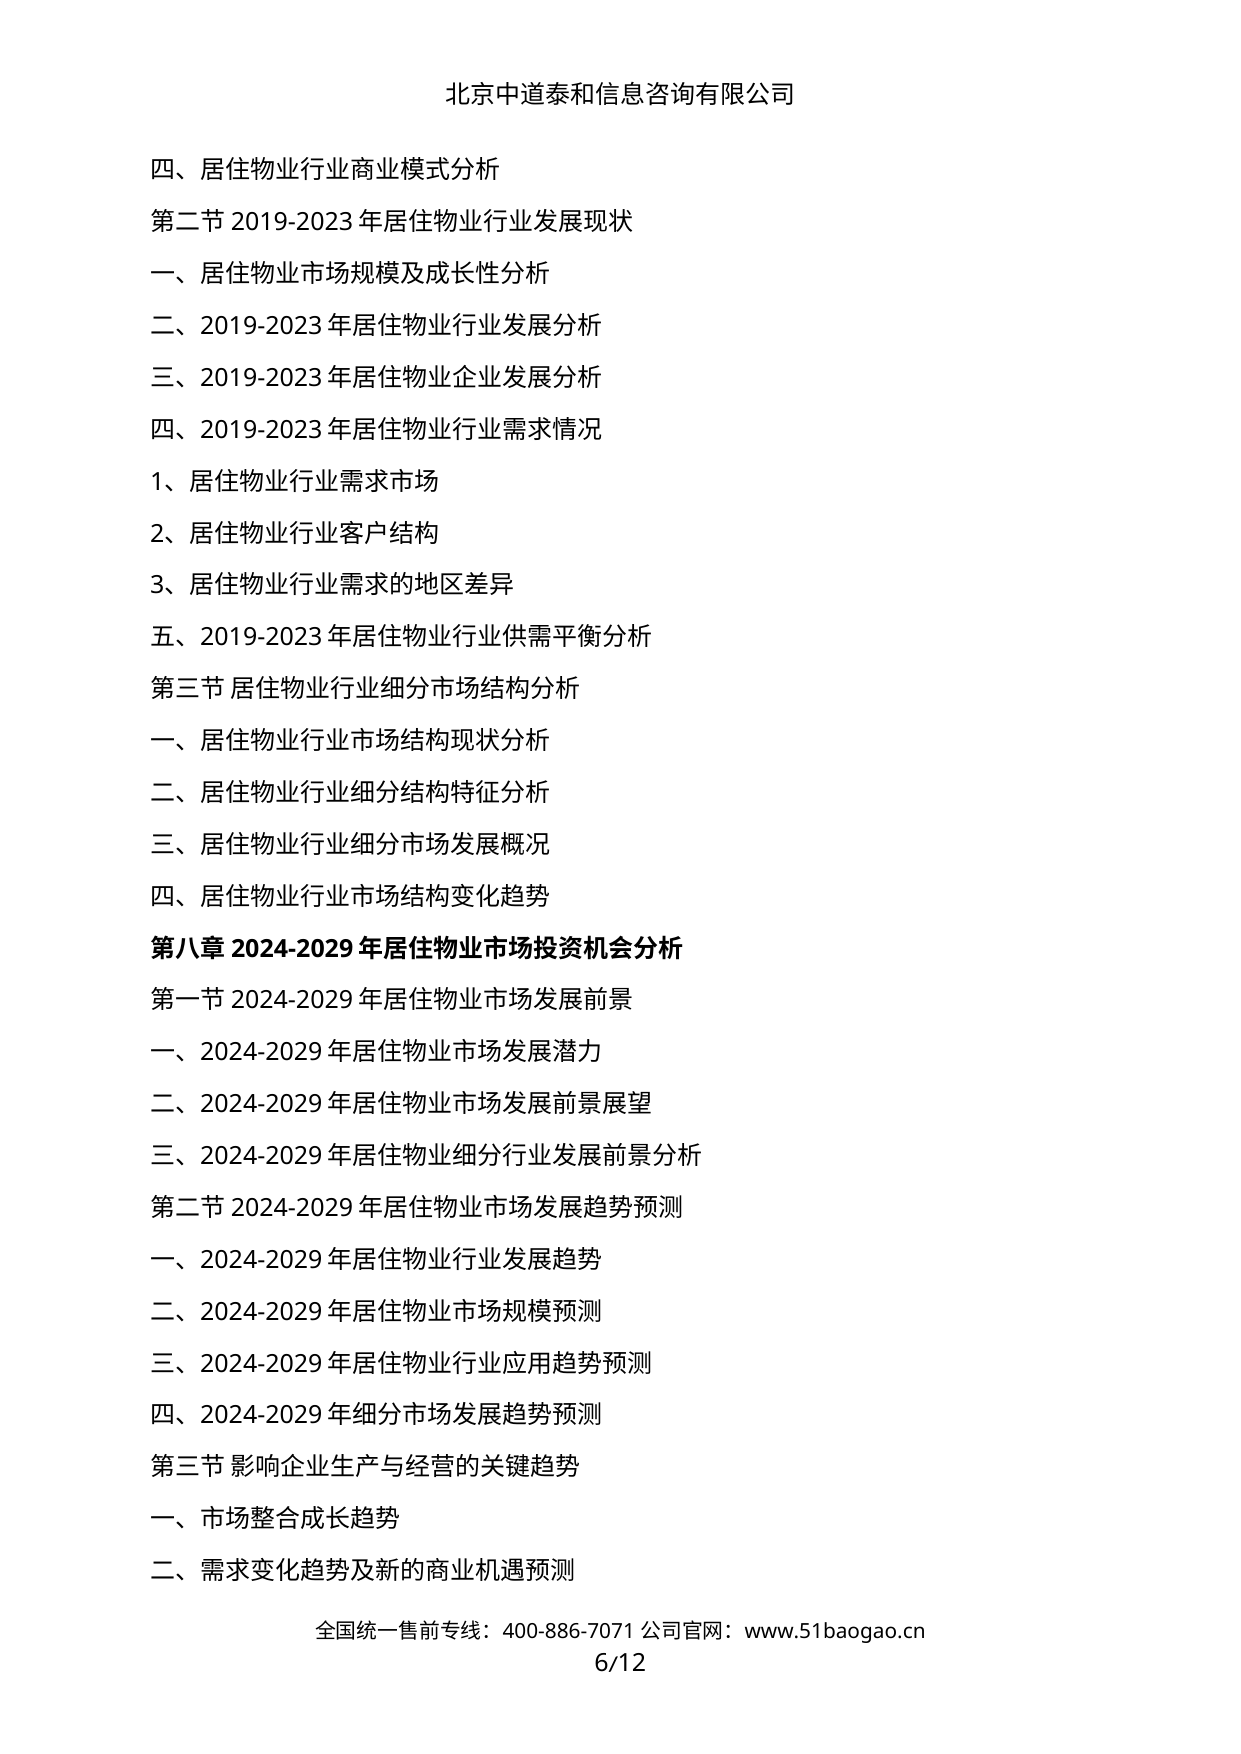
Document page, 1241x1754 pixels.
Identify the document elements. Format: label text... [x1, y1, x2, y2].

text 二、2019-2023年居住物业行业发展分析 [150, 306, 1090, 342]
text 第八章 2024-2029年居住物业市场投资机会分析 [150, 928, 1090, 964]
text 一、市场整合成长趋势 [150, 1499, 1090, 1535]
text 四、2024-2029年细分市场发展趋势预测 [150, 1395, 1090, 1431]
text 二、需求变化趋势及新的商业机遇预测 [150, 1551, 1090, 1587]
text 四、居住物业行业市场结构变化趋势 [150, 876, 1090, 912]
text 三、居住物业行业细分市场发展概况 [150, 824, 1090, 861]
text 一、居住物业市场规模及成长性分析 [150, 254, 1090, 290]
text 二、2024-2029年居住物业市场发展前景展望 [150, 1084, 1090, 1120]
text 一、居住物业行业市场结构现状分析 [150, 721, 1090, 757]
text 四、2019-2023年居住物业行业需求情况 [150, 409, 1090, 446]
text 二、2024-2029年居住物业市场规模预测 [150, 1291, 1090, 1327]
text 一、2024-2029年居住物业市场发展潜力 [150, 1032, 1090, 1068]
text 三、2024-2029年居住物业细分行业发展前景分析 [150, 1136, 1090, 1172]
text 第二节 2019-2023年居住物业行业发展现状 [150, 202, 1090, 238]
text 第三节 影响企业生产与经营的关键趋势 [150, 1447, 1090, 1483]
text 五、2019-2023年居住物业行业供需平衡分析 [150, 617, 1090, 653]
text 3、居住物业行业需求的地区差异 [150, 565, 1090, 601]
text 三、2024-2029年居住物业行业应用趋势预测 [150, 1343, 1090, 1379]
text 第三节 居住物业行业细分市场结构分析 [150, 669, 1090, 705]
text 2、居住物业行业客户结构 [150, 513, 1090, 549]
text 二、居住物业行业细分结构特征分析 [150, 772, 1090, 809]
text 第一节 2024-2029年居住物业市场发展前景 [150, 980, 1090, 1016]
text 1、居住物业行业需求市场 [150, 461, 1090, 497]
text 三、2019-2023年居住物业企业发展分析 [150, 357, 1090, 394]
text 四、居住物业行业商业模式分析 [150, 150, 1090, 186]
text 一、2024-2029年居住物业行业发展趋势 [150, 1239, 1090, 1276]
text 第二节 2024-2029年居住物业市场发展趋势预测 [150, 1187, 1090, 1224]
